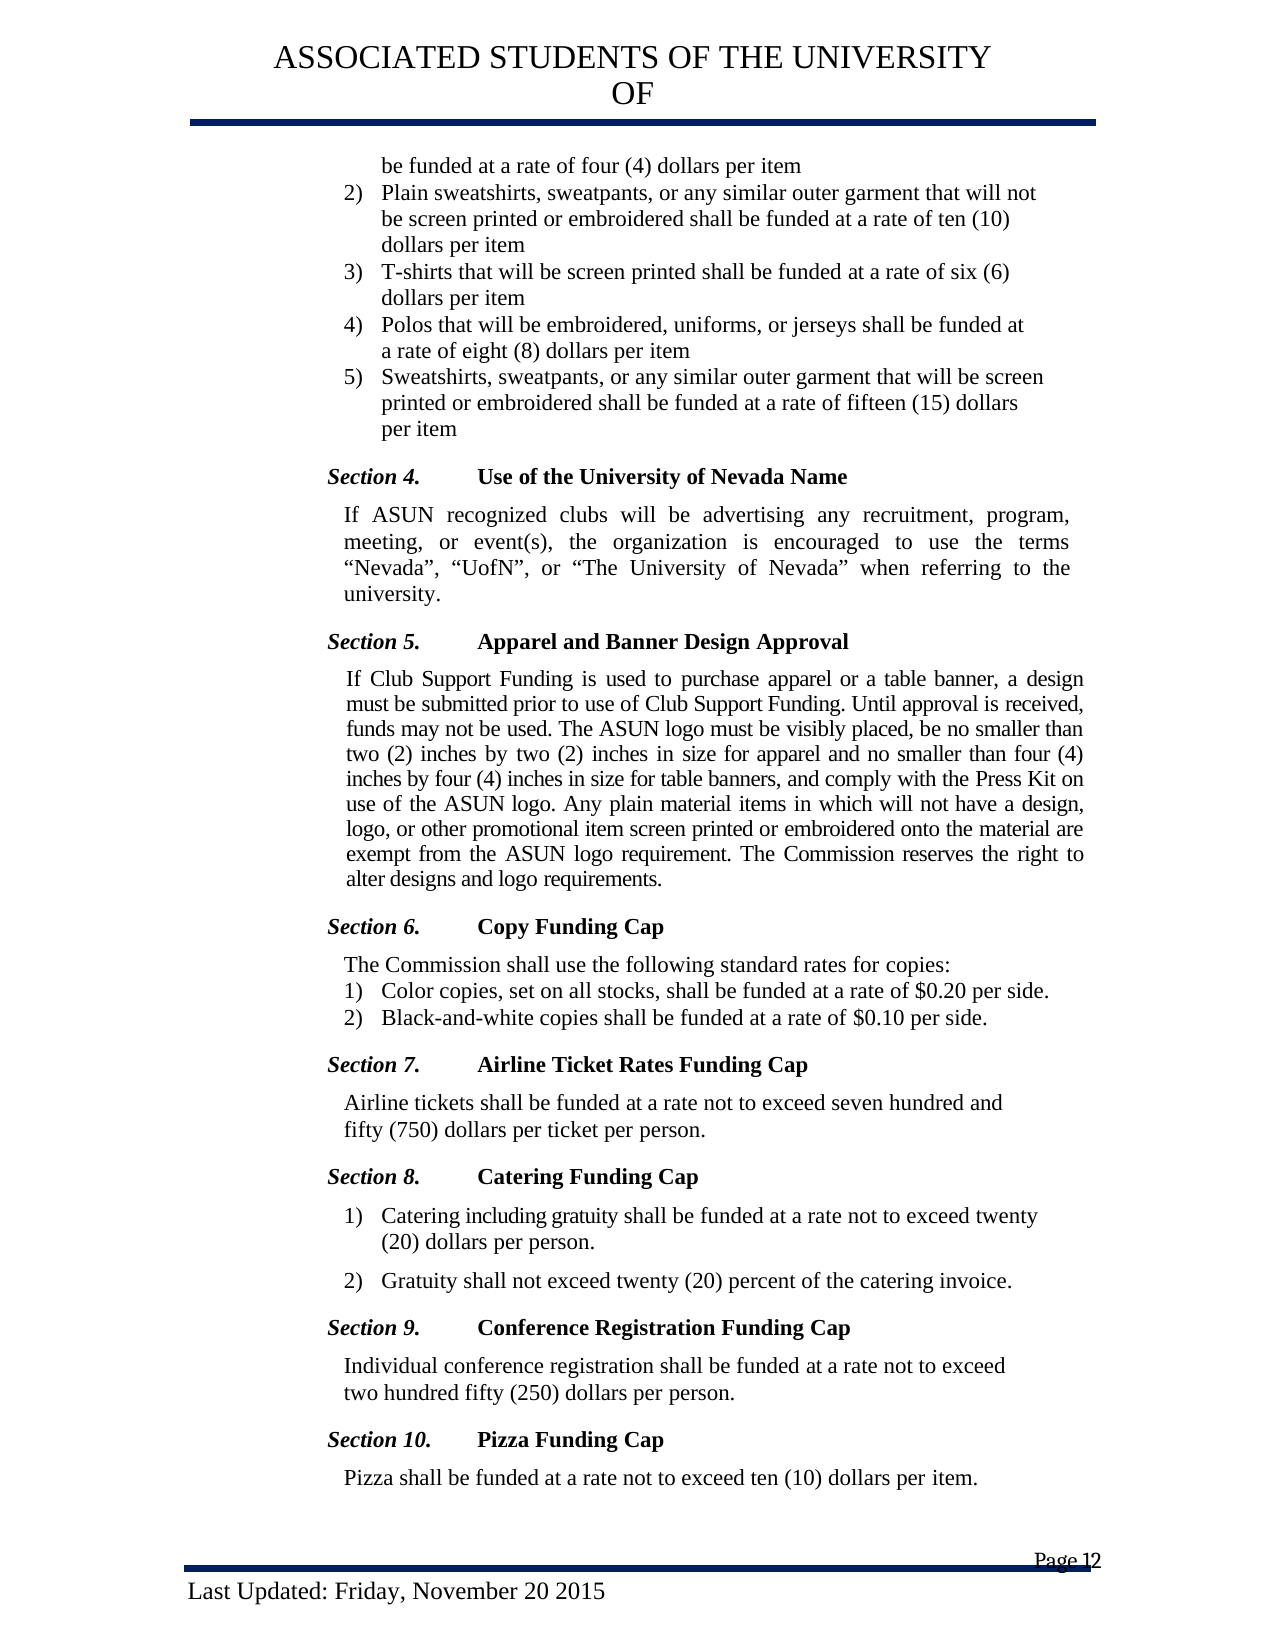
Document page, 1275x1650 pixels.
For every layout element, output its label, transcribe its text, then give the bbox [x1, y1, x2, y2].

subtitle Section 8. Catering Funding Cap [327, 1163, 1096, 1189]
list Black-and-white copies shall be funded at a rate of $0.10 per side. [344, 1004, 1096, 1030]
subtitle Section 10. Pizza Funding Cap [327, 1426, 1096, 1452]
subtitle Section 7. Airline Ticket Rates Funding Cap [327, 1051, 1096, 1077]
list Polos that will be embroidered, uniforms, or jerseys shall be funded at a rate of eight (8) dollars per item [344, 311, 1035, 363]
subtitle Section 6. Copy Funding Cap [327, 913, 1096, 939]
text Pizza shall be funded at a rate not to exceed ten (10) dollars per item. [344, 1464, 1045, 1491]
list Color copies, set on all stocks, shall be funded at a rate of $0.20 per side. [344, 978, 1096, 1004]
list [344, 152, 1062, 178]
text 5) Sweatshirts, sweatpants, or any similar outer garment that will be screen printed or embroidered shall be funded at a rate of fifteen (15) dollars per item [344, 364, 1045, 442]
list T-shirts that will be screen printed shall be funded at a rate of six (6) dollars per item [344, 258, 1057, 310]
list Catering including gratuity shall be funded at a rate not to exceed twenty (20) dollars per person. [344, 1202, 1045, 1254]
list Plain sweatshirts, sweatpants, or any similar outer garment that will not be screen printed or embroidered shall be funded at a rate of ten (10) dollars per item [344, 178, 1057, 258]
subtitle Section 5. Apparel and Banner Design Approval [327, 628, 1096, 654]
list Gratuity shall not exceed twenty (20) percent of the catering invoice. [344, 1267, 1045, 1293]
subtitle Section 4. Use of the University of Nevada Name [327, 463, 1096, 489]
text Individual conference registration shall be funded at a rate not to exceed two hundred fifty (250) dollars per person. [344, 1352, 1045, 1405]
subtitle Section 9. Conference Registration Funding Cap [327, 1314, 1096, 1340]
text If ASUN recognized clubs will be advertising any recruitment, program, meeting, or event(s), the organization is encouraged to use the terms “Nevada”, “UofN”, or “The University of Nevada” when referring to the university. [344, 501, 1071, 607]
text Airline tickets shall be funded at a rate not to exceed seven hundred and fifty (750) dollars per ticket per person. [344, 1089, 1045, 1142]
text If Club Support Funding is used to purchase apparel or a table banner, a design must be submitted prior to use of Club Support Funding. Until approval is received, funds may not be used. The ASUN logo must be visibly placed, be no smaller than two (2) inches by two (2) inches in size for apparel and no smaller than four (4) inches by four (4) inches in size for table banners, and comply with the Press Kit on use of the ASUN logo. Any plain material items in which will not have a design, logo, or other promotional item screen printed or embroidered onto the material are exempt from the ASUN logo requirement. The Commission reserves the right to alter designs and logo requirements. [346, 667, 1084, 892]
text The Commission shall use the following standard rates for copies: [344, 951, 1045, 978]
